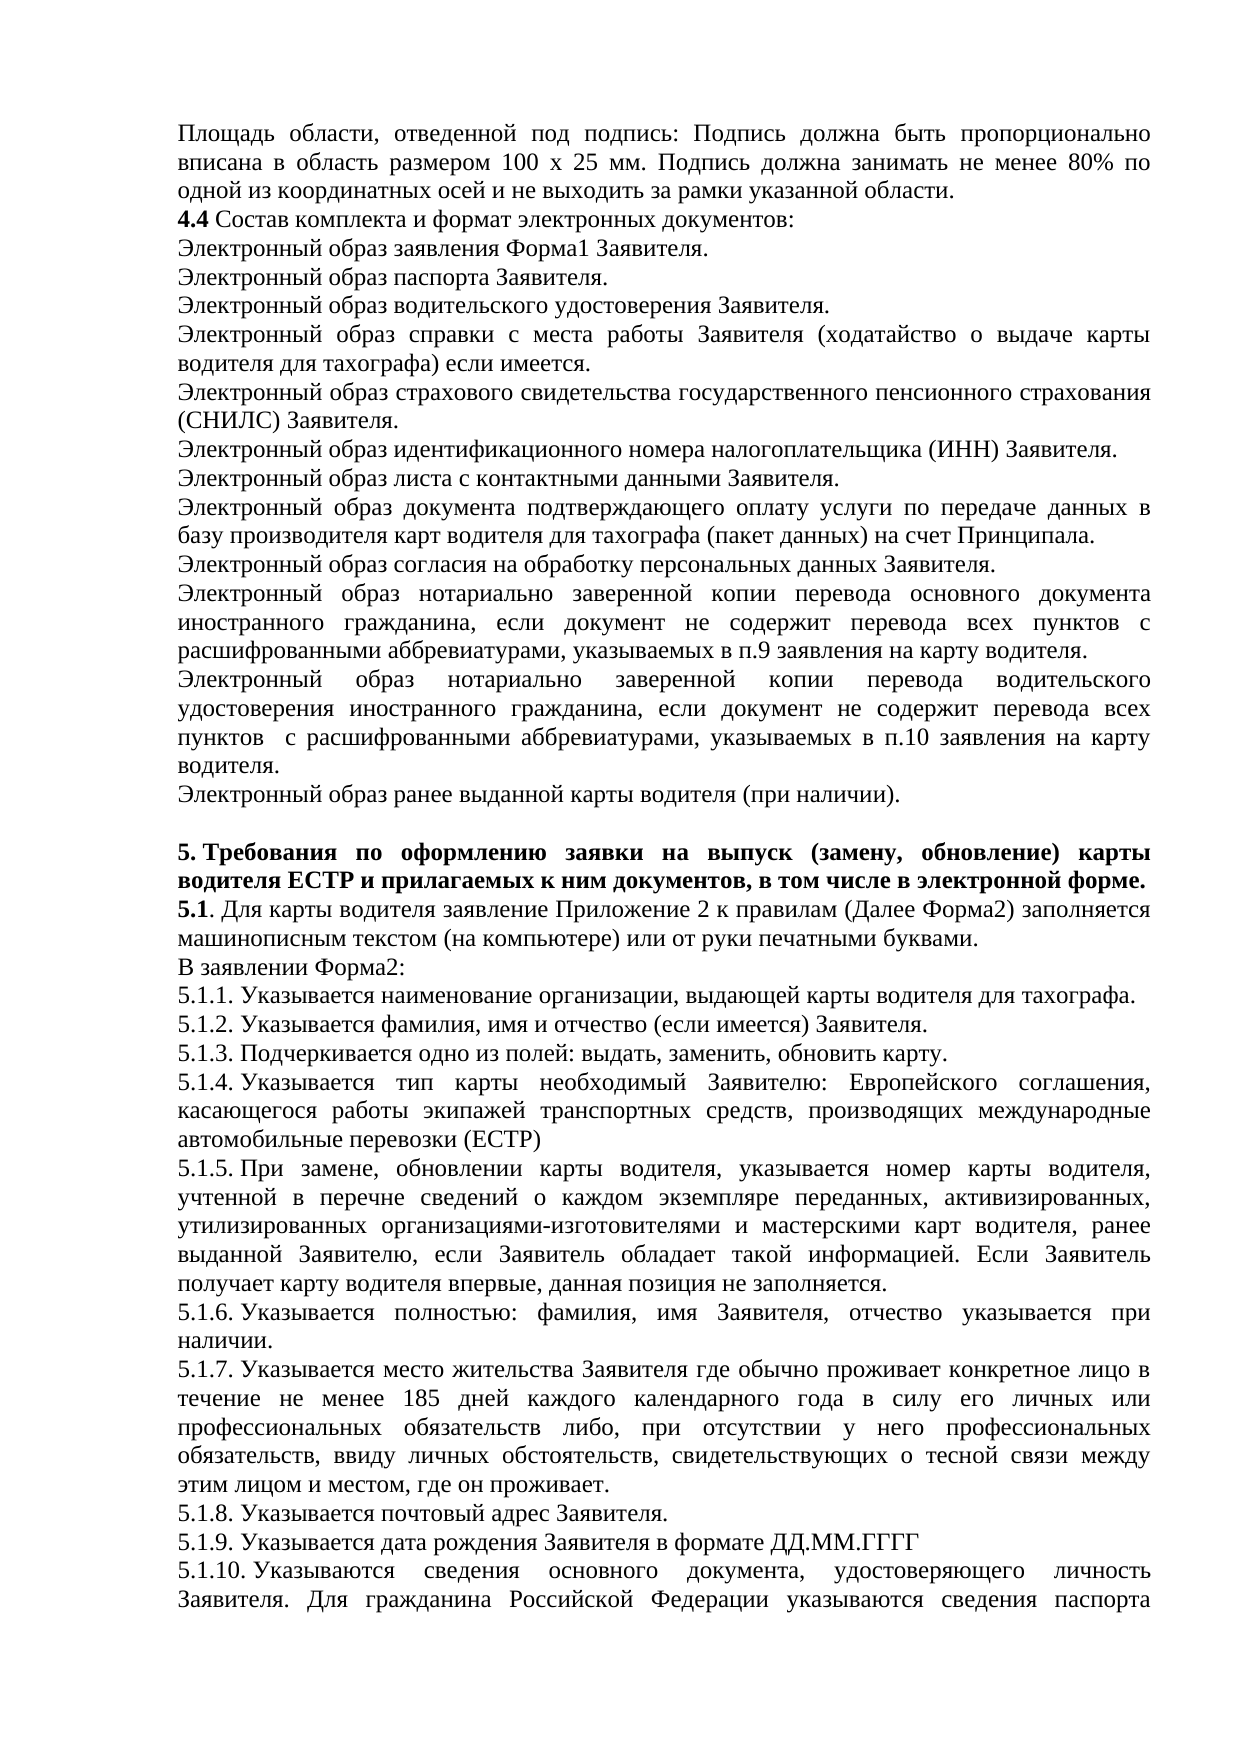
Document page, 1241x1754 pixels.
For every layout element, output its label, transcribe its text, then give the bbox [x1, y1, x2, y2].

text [177, 1556, 1152, 1613]
text Электронный образ страхового свидетельства государственного пенсионного страхования (СНИЛС) Заявителя. [177, 377, 1152, 434]
text Электронный образ нотариально заверенной копии перевода основного документа иностранного гражданина, если документ не содержит перевода всех пунктов с расшифрованными аббревиатурами, указываемых в п.9 заявления на карту водителя. [177, 578, 1152, 664]
text Электронный образ заявления Форма1 Заявителя. [177, 233, 1152, 262]
text В заявлении Форма2: [177, 952, 1152, 981]
text 5.1.4. Указывается тип карты необходимый Заявителю: Европейского соглашения, касающегося работы экипажей транспортных средств, производящих международные автомобильные перевозки (ЕСТР) [177, 1067, 1152, 1153]
text 5.1.5. При замене, обновлении карты водителя, указывается номер карты водителя, учтенной в перечне сведений о каждом экземпляре переданных, активизированных, утилизированных организациями-изготовителями и мастерскими карт водителя, ранее выданной Заявителю, если Заявитель обладает такой информацией. Если Заявитель получает карту водителя впервые, данная позиция не заполняется. [177, 1153, 1152, 1297]
text 5.1.8. Указывается почтовый адрес Заявителя. [177, 1498, 1152, 1527]
text 5.1.9. Указывается дата рождения Заявителя в формате ДД.ММ.ГГГГ [177, 1527, 1152, 1556]
text Электронный образ документа подтверждающего оплату услуги по передаче данных в базу производителя карт водителя для тахографа (пакет данных) на счет Принципала. [177, 492, 1152, 549]
text Электронный образ согласия на обработку персональных данных Заявителя. [177, 549, 1152, 578]
text Электронный образ ранее выданной карты водителя (при наличии). [177, 779, 1152, 808]
text 5.1. Для карты водителя заявление Приложение 2 к правилам (Далее Форма2) заполняется машинописным текстом (на компьютере) или от руки печатными буквами. [177, 894, 1152, 952]
text Электронный образ водительского удостоверения Заявителя. [177, 291, 1152, 319]
text Электронный образ идентификационного номера налогоплательщика (ИНН) Заявителя. [177, 434, 1152, 463]
text Электронный образ нотариально заверенной копии перевода водительского удостоверения иностранного гражданина, если документ не содержит перевода всех пунктов с расшифрованными аббревиатурами, указываемых в п.10 заявления на карту водителя. [177, 664, 1152, 779]
text 5.1.1. Указывается наименование организации, выдающей карты водителя для тахографа. [177, 981, 1152, 1009]
text 5.1.2. Указывается фамилия, имя и отчество (если имеется) Заявителя. [177, 1009, 1152, 1038]
text Площадь области, отведенной под подпись: Подпись должна быть пропорционально вписана в область размером 100 х 25 мм. Подпись должна занимать не менее 80% по одной из координатных осей и не выходить за рамки указанной области. [177, 118, 1152, 204]
text Электронный образ листа с контактными данными Заявителя. [177, 463, 1152, 492]
text 5. Требования по оформлению заявки на выпуск (замену, обновление) карты водителя ЕСТР и прилагаемых к ним документов, в том числе в электронной форме. [177, 837, 1152, 894]
text 5.1.3. Подчеркивается одно из полей: выдать, заменить, обновить карту. [177, 1038, 1152, 1067]
text 5.1.7. Указывается место жительства Заявителя где обычно проживает конкретное лицо в течение не менее 185 дней каждого календарного года в силу его личных или профессиональных обязательств либо, при отсутствии у него профессиональных обязательств, ввиду личных обстоятельств, свидетельствующих о тесной связи между этим лицом и местом, где он проживает. [177, 1354, 1152, 1498]
text 4.4 Состав комплекта и формат электронных документов: [177, 204, 1152, 233]
text Электронный образ паспорта Заявителя. [177, 262, 1152, 291]
text 5.1.6. Указывается полностью: фамилия, имя Заявителя, отчество указывается при наличии. [177, 1297, 1152, 1354]
text Электронный образ справки с места работы Заявителя (ходатайство о выдаче карты водителя для тахографа) если имеется. [177, 319, 1152, 377]
